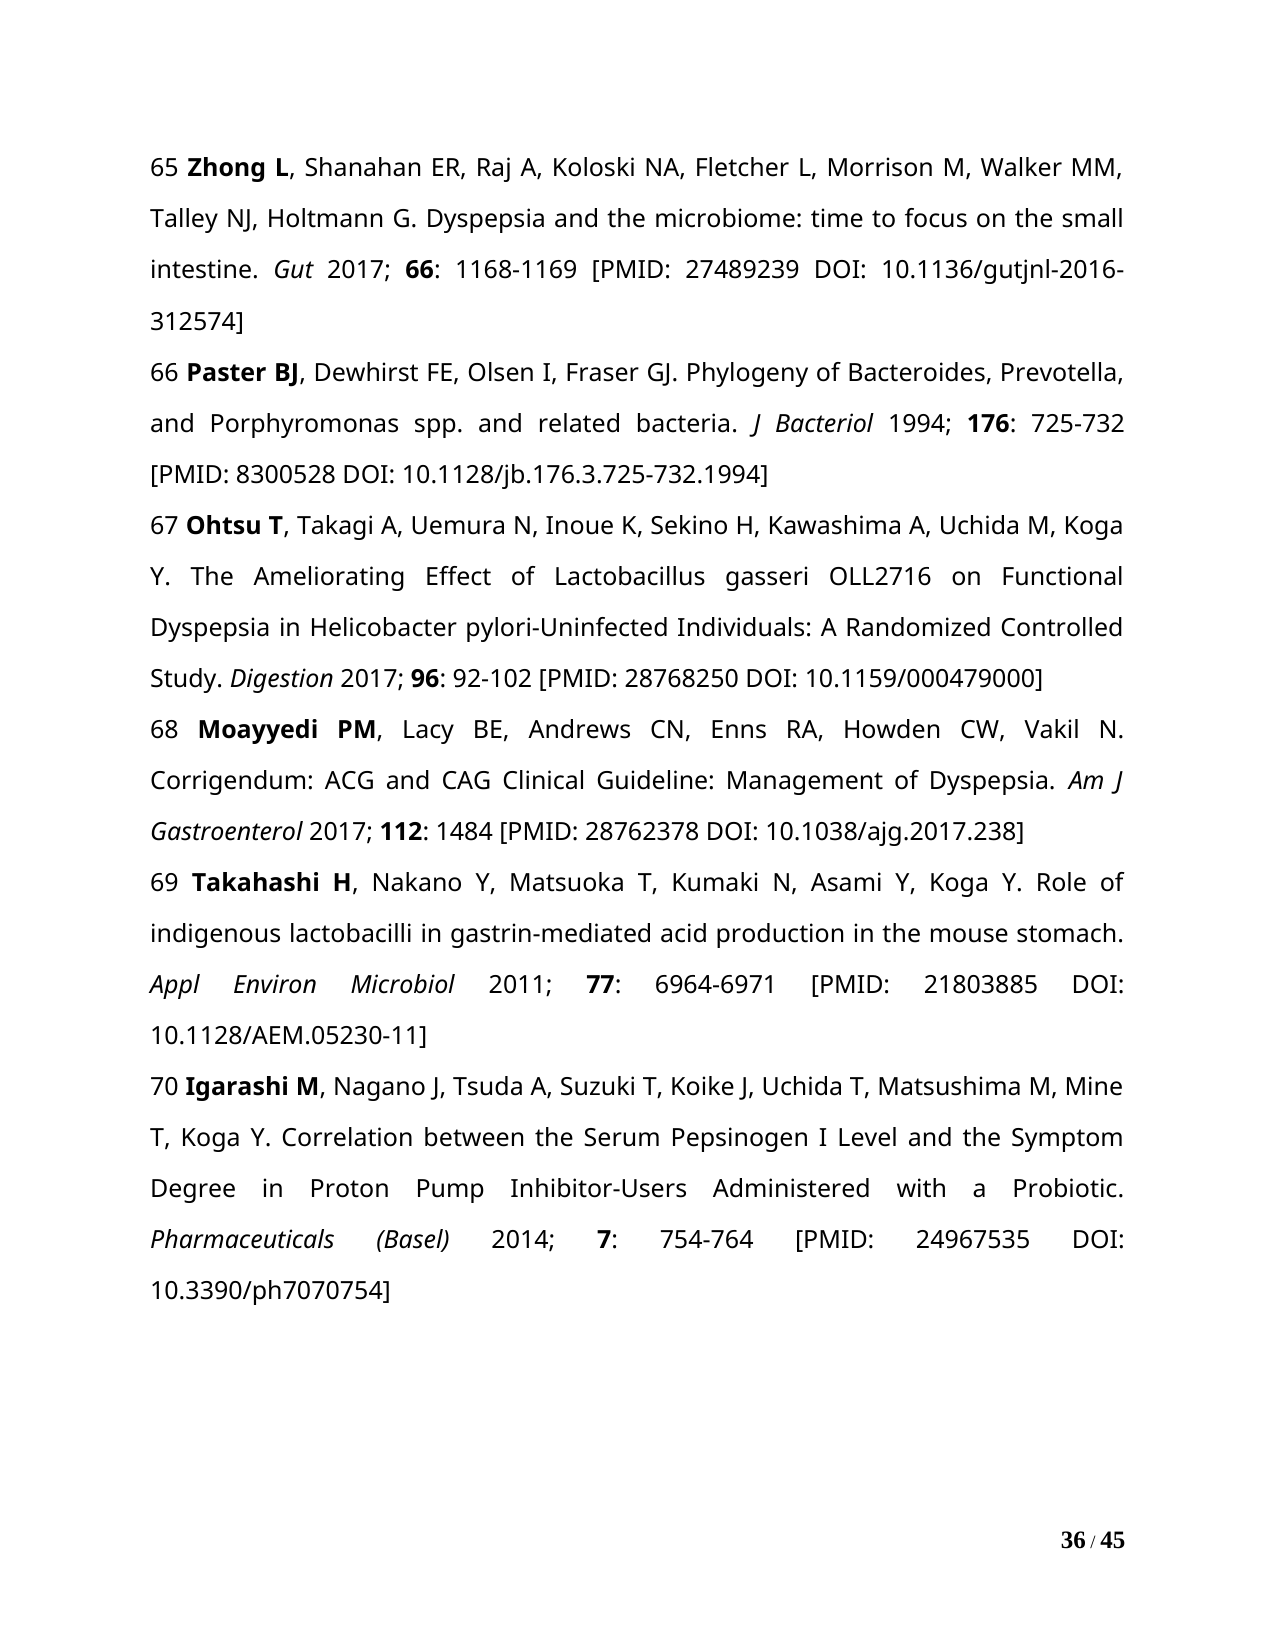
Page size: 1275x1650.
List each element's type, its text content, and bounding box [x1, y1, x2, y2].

text 65 Zhong L, Shanahan ER, Raj A, Koloski NA, Fletcher L, Morrison M, Walker MM, Talley NJ, Holtmann G. Dyspepsia and the microbiome: time to focus on the small intestine. Gut 2017; 66: 1168-1169 [PMID: 27489239 DOI: 10.1136/gutjnl-2016-312574] [150, 150, 1125, 337]
text 69 Takahashi H, Nakano Y, Matsuoka T, Kumaki N, Asami Y, Koga Y. Role of indigenous lactobacilli in gastrin-mediated acid production in the mouse stomach. Appl Environ Microbiol 2011; 77: 6964-6971 [PMID: 21803885 DOI: 10.1128/AEM.05230-11] [150, 864, 1125, 1052]
text 67 Ohtsu T, Takagi A, Uemura N, Inoue K, Sekino H, Kawashima A, Uchida M, Koga Y. The Ameliorating Effect of Lactobacillus gasseri OLL2716 on Functional Dyspepsia in Helicobacter pylori-Uninfected Individuals: A Randomized Controlled Study. Digestion 2017; 96: 92-102 [PMID: 28768250 DOI: 10.1159/000479000] [150, 507, 1125, 694]
text 66 Paster BJ, Dewhirst FE, Olsen I, Fraser GJ. Phylogeny of Bacteroides, Prevotella, and Porphyromonas spp. and related bacteria. J Bacteriol 1994; 176: 725-732 [PMID: 8300528 DOI: 10.1128/jb.176.3.725-732.1994] [150, 354, 1125, 490]
text 70 Igarashi M, Nagano J, Tsuda A, Suzuki T, Koike J, Uchida T, Matsushima M, Mine T, Koga Y. Correlation between the Serum Pepsinogen I Level and the Symptom Degree in Proton Pump Inhibitor-Users Administered with a Probiotic. Pharmaceuticals (Basel) 2014; 7: 754-764 [PMID: 24967535 DOI: 10.3390/ph7070754] [150, 1069, 1125, 1307]
text 68 Moayyedi PM, Lacy BE, Andrews CN, Enns RA, Howden CW, Vakil N. Corrigendum: ACG and CAG Clinical Guideline: Management of Dyspepsia. Am J Gastroenterol 2017; 112: 1484 [PMID: 28762378 DOI: 10.1038/ajg.2017.238] [150, 711, 1125, 848]
